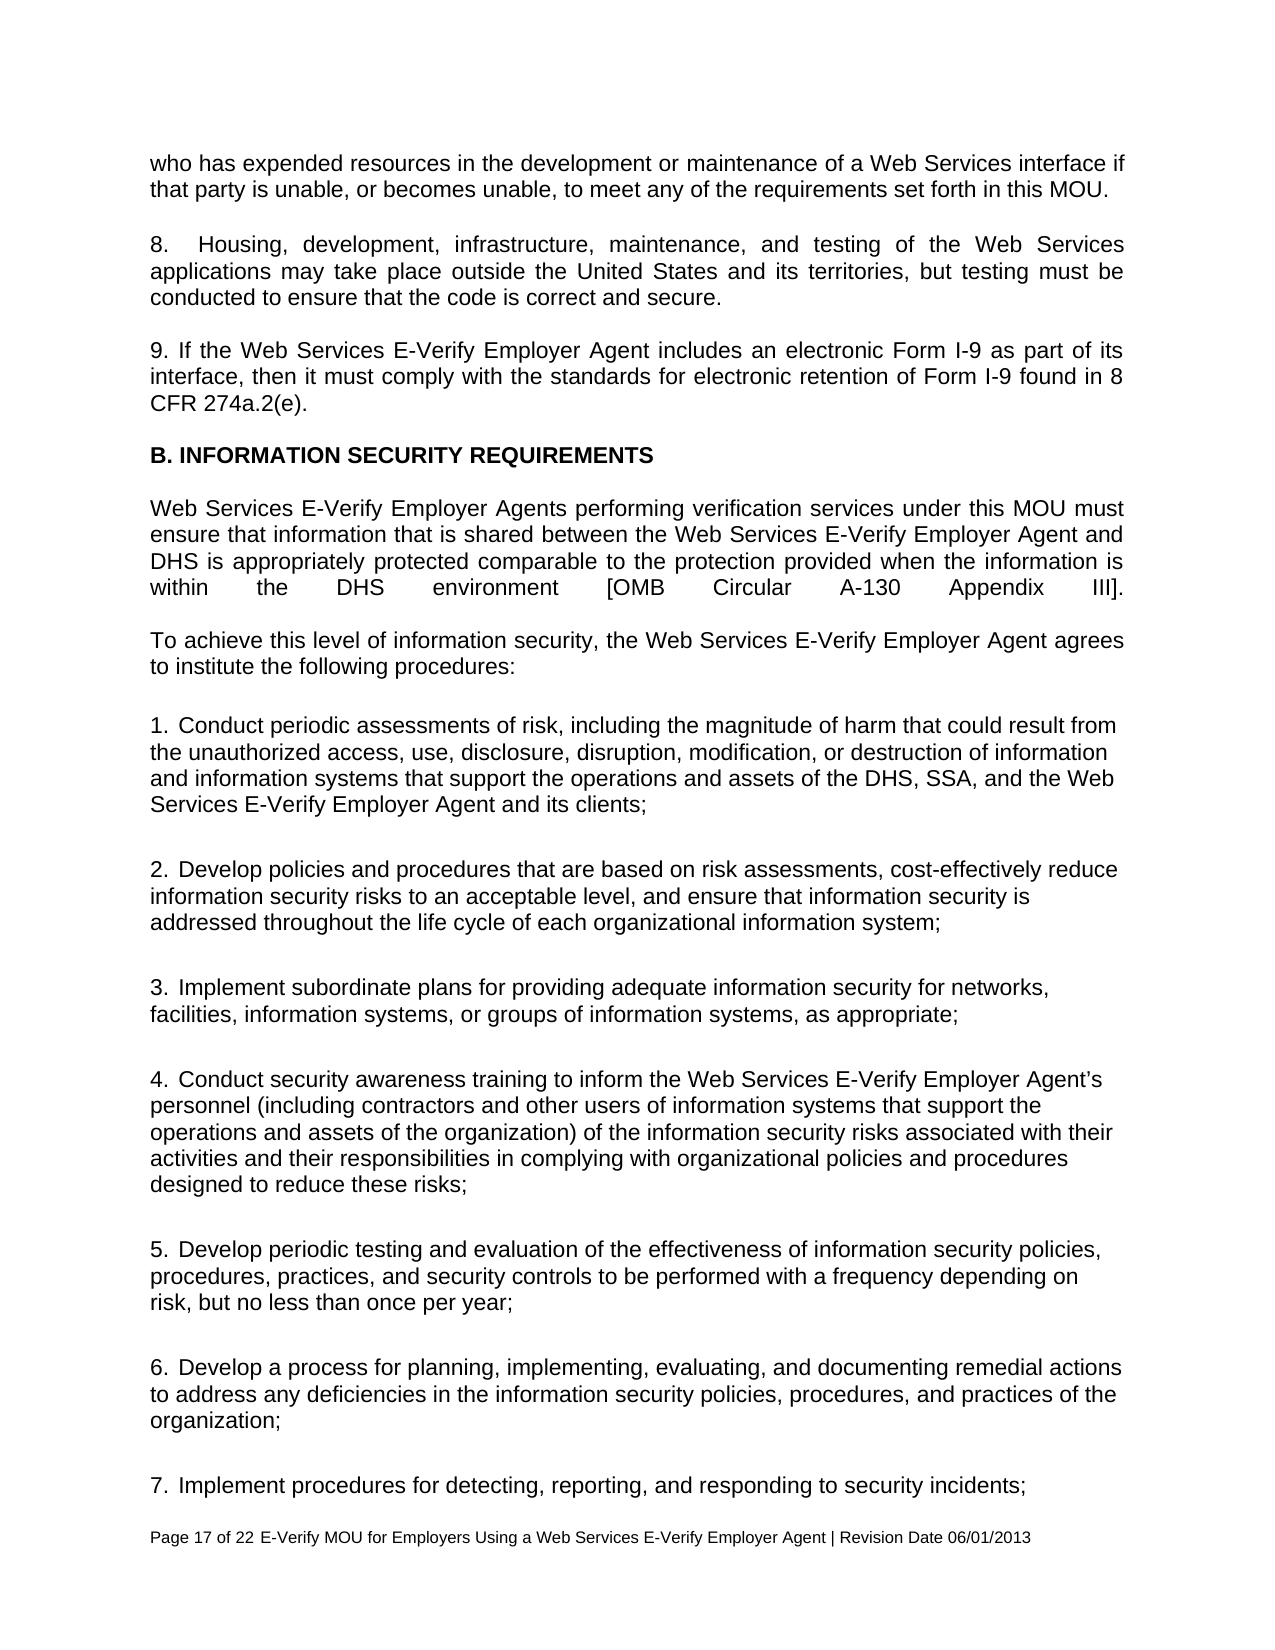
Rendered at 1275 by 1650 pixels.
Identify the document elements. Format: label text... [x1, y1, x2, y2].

list Conduct security awareness training to inform the Web Services E-Verify Employer Agent’s personnel (including contractors and other users of information systems that support the operations and assets of the organization) of the information security risks associated with their activities and their responsibilities in complying with organizational policies and procedures designed to reduce these risks; [150, 1066, 1125, 1198]
text B. INFORMATION SECURITY REQUIREMENTS [150, 442, 1125, 469]
list Develop periodic testing and evaluation of the effectiveness of information security policies, procedures, practices, and security controls to be performed with a frequency depending on risk, but no less than once per year; [150, 1236, 1125, 1316]
text 9. If the Web Services E-Verify Employer Agent includes an electronic Form I-9 as part of its interface, then it must comply with the standards for electronic retention of Form I-9 found in 8 CFR 274a.2(e). [150, 337, 1125, 416]
list Implement subordinate plans for providing adequate information security for networks, facilities, information systems, or groups of information systems, as appropriate; [150, 974, 1125, 1027]
list Implement procedures for detecting, reporting, and responding to security incidents; [150, 1472, 1125, 1499]
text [150, 150, 1125, 203]
list Conduct periodic assessments of risk, including the magnitude of harm that could result from the unauthorized access, use, disclosure, disruption, modification, or destruction of information and information systems that support the operations and assets of the DHS, SSA, and the Web Services E-Verify Employer Agent and its clients; [150, 712, 1125, 817]
list Develop policies and procedures that are based on risk assessments, cost-effectively reduce information security risks to an acceptable level, and ensure that information security is addressed throughout the life cycle of each organizational information system; [150, 856, 1125, 935]
text Web Services E-Verify Employer Agents performing verification services under this MOU must ensure that information that is shared between the Web Services E-Verify Employer Agent and DHS is appropriately protected comparable to the protection provided when the information is within the DHS environment [OMB Circular A-130 Appendix III]. To achieve this level of information security, the Web Services E-Verify Employer Agent agrees to institute the following procedures: [150, 495, 1125, 679]
list Develop a process for planning, implementing, evaluating, and documenting remedial actions to address any deficiencies in the information security policies, procedures, and practices of the organization; [150, 1354, 1125, 1433]
text 8. Housing, development, infrastructure, maintenance, and testing of the Web Services applications may take place outside the United States and its territories, but testing must be conducted to ensure that the code is correct and secure. [150, 231, 1125, 311]
